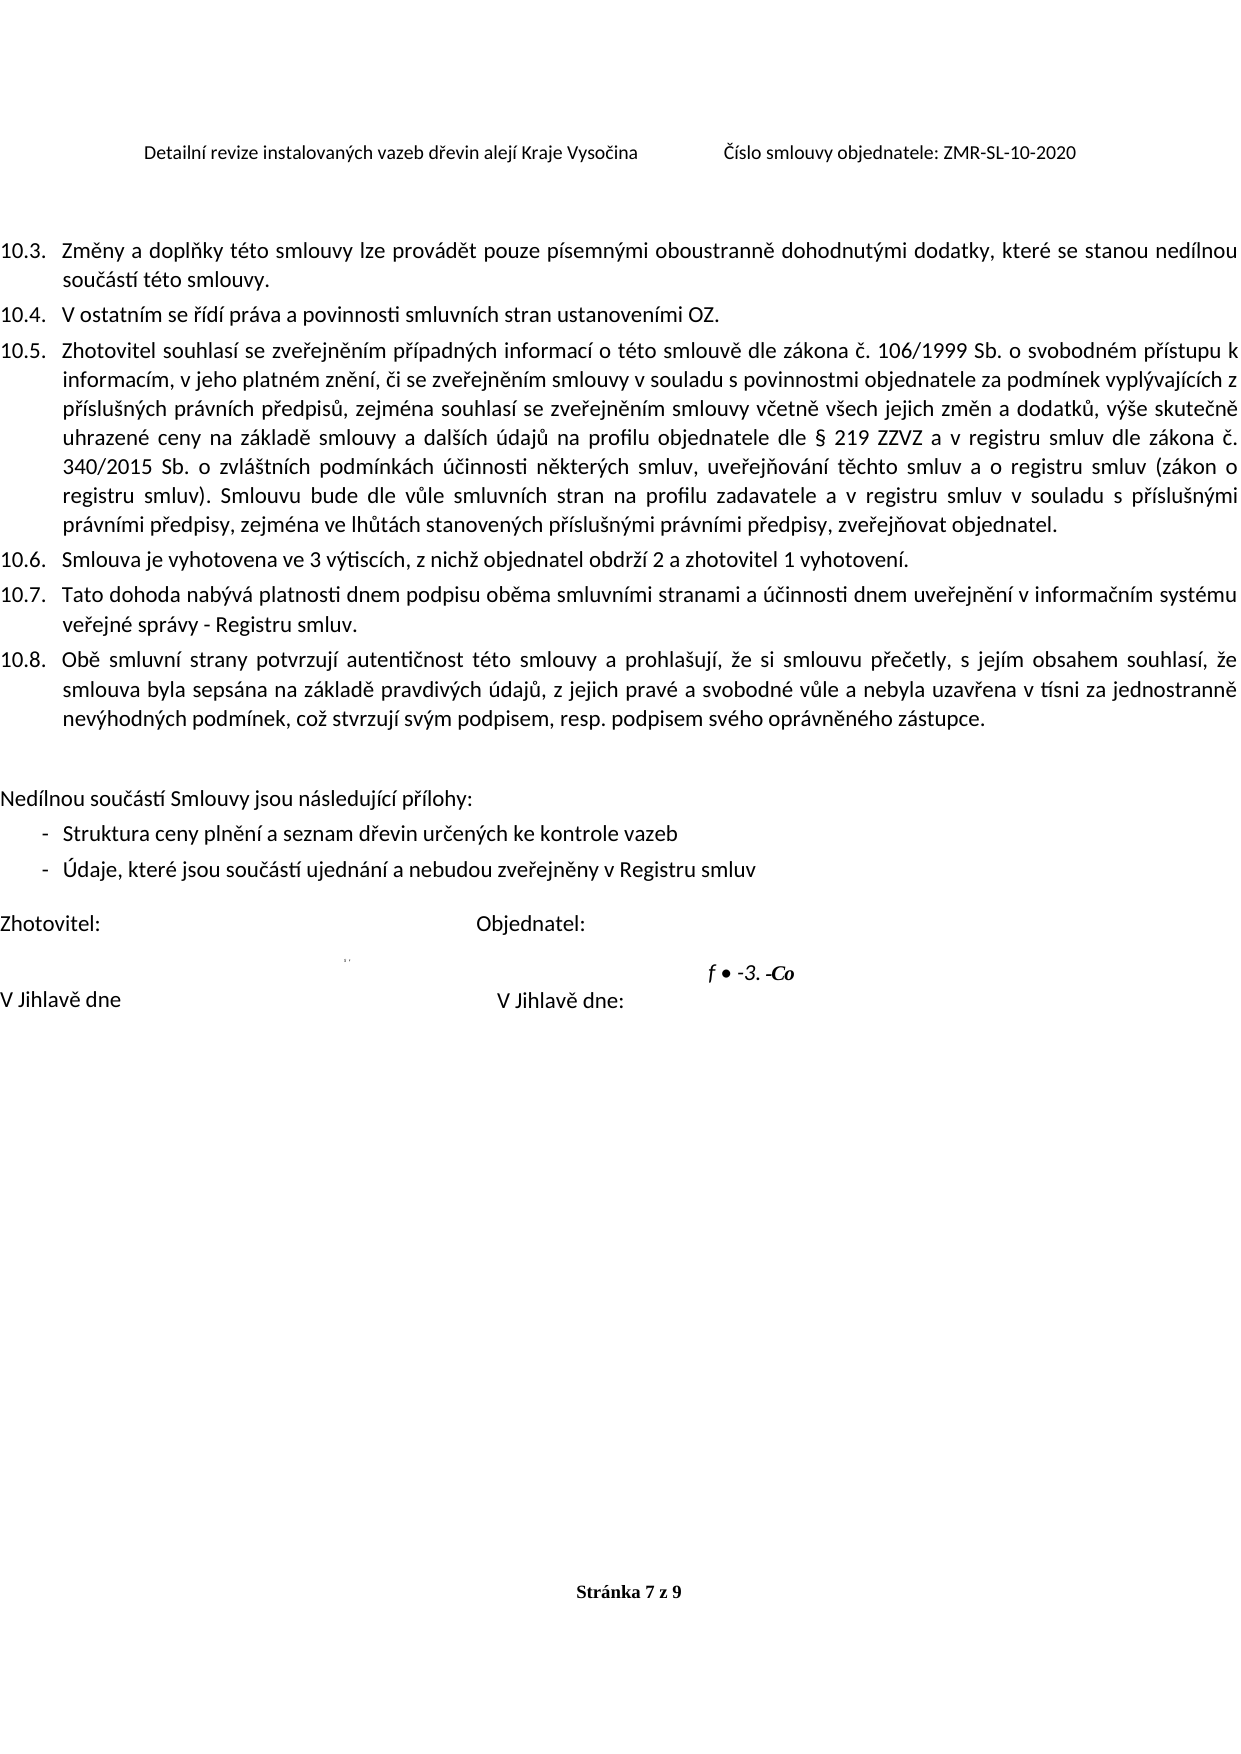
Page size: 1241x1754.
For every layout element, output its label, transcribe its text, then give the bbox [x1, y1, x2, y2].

text Nedílnou součástí Smlouvy jsou následující přílohy: [0, 778, 1240, 813]
list V ostatním se řídí práva a povinnosti smluvních stran ustanoveními OZ. [0, 304, 1240, 327]
list Údaje, které jsou součástí ujednání a nebudou zveřejněny v Registru smluv [42, 849, 1240, 884]
list Tato dohoda nabývá platnosti dnem podpisu oběma smluvními stranami a účinnosti dnem uveřejnění v informačním systému veřejné správy - Registru smluv. [0, 579, 1240, 638]
text Zhotovitel: Objednatel: [0, 913, 1240, 936]
list Změny a doplňky této smlouvy lze provádět pouze písemnými oboustranně dohodnutými dodatky, které se stanou nedílnou součástí této smlouvy. [0, 235, 1240, 293]
list Smlouva je vyhotovena ve 3 výtiscích, z nichž objednatel obdrží 2 a zhotovitel 1 vyhotovení. [0, 544, 1240, 573]
list Struktura ceny plnění a seznam dřevin určených ke kontrole vazeb [42, 813, 1240, 849]
list Obě smluvní strany potvrzují autentičnost této smlouvy a prohlašují, že si smlouvu přečetly, s jejím obsahem souhlasí, že smlouva byla sepsána na základě pravdivých údajů, z jejich pravé a svobodné vůle a nebyla uzavřena v tísni za jednostranně nevýhodných podmínek, což stvrzují svým podpisem, resp. podpisem svého oprávněného zástupce. [0, 644, 1240, 733]
list Zhotovitel souhlasí se zveřejněním případných informací o této smlouvě dle zákona č. 106/1999 Sb. o svobodném přístupu k informacím, v jeho platném znění, či se zveřejněním smlouvy v souladu s povinnostmi objednatele za podmínek vyplývajících z příslušných právních předpisů, zejména souhlasí se zveřejněním smlouvy včetně všech jejich změn a dodatků, výše skutečně uhrazené ceny na základě smlouvy a dalších údajů na profilu objednatele dle § 219 ZZVZ a v registru smluv dle zákona č. 340/2015 Sb. o zvláštních podmínkách účinnosti některých smluv, uveřejňování těchto smluv a o registru smluv (zákon o registru smluv). Smlouvu bude dle vůle smluvních stran na profilu zadavatele a v registru smluv v souladu s příslušnými právními předpisy, zejména ve lhůtách stanovených příslušnými právními předpisy, zveřejňovat objednatel. [0, 335, 1240, 538]
